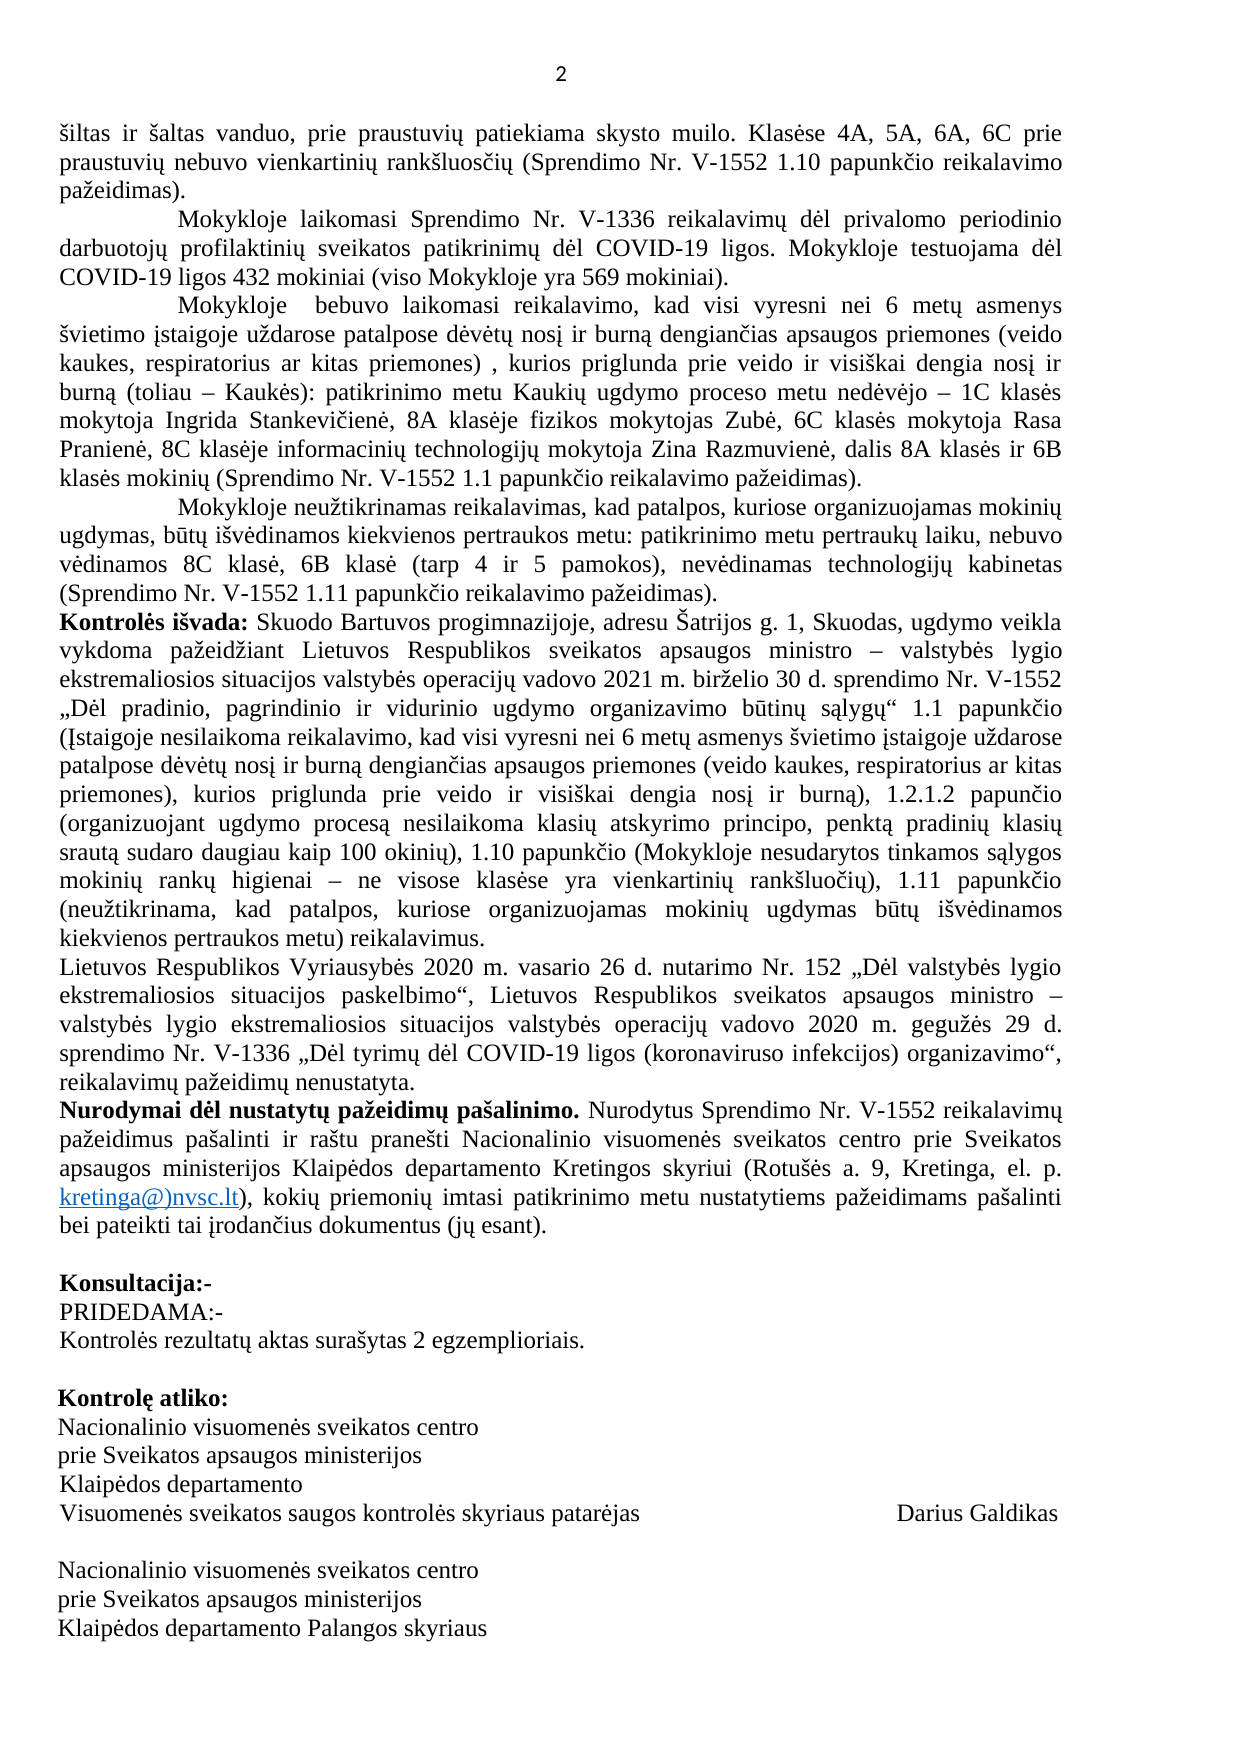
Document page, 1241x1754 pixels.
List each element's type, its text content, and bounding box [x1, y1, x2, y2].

text Kontrolės išvada: Skuodo Bartuvos progimnazijoje, adresu Šatrijos g. 1, Skuodas, ugdymo veikla vykdoma pažeidžiant Lietuvos Respublikos sveikatos apsaugos ministro – valstybės lygio ekstremaliosios situacijos valstybės operacijų vadovo 2021 m. birželio 30 d. sprendimo Nr. V-1552 „Dėl pradinio, pagrindinio ir vidurinio ugdymo organizavimo būtinų sąlygų“ 1.1 papunkčio (Įstaigoje nesilaikoma reikalavimo, kad visi vyresni nei 6 metų asmenys švietimo įstaigoje uždarose patalpose dėvėtų nosį ir burną dengiančias apsaugos priemones (veido kaukes, respiratorius ar kitas priemones), kurios priglunda prie veido ir visiškai dengia nosį ir burną), 1.2.1.2 papunčio (organizuojant ugdymo procesą nesilaikoma klasių atskyrimo principo, penktą pradinių klasių srautą sudaro daugiau kaip 100 okinių), 1.10 papunkčio (Mokykloje nesudarytos tinkamos sąlygos mokinių rankų higienai – ne visose klasėse yra vienkartinių rankšluočių), 1.11 papunkčio (neužtikrinama, kad patalpos, kuriose organizuojamas mokinių ugdymas būtų išvėdinamos kiekvienos pertraukos metu) reikalavimus. [59, 607, 1063, 952]
text Mokykloje bebuvo laikomasi reikalavimo, kad visi vyresni nei 6 metų asmenys švietimo įstaigoje uždarose patalpose dėvėtų nosį ir burną dengiančias apsaugos priemones (veido kaukes, respiratorius ar kitas priemones) , kurios priglunda prie veido ir visiškai dengia nosį ir burną (toliau – Kaukės): patikrinimo metu Kaukių ugdymo proceso metu nedėvėjo – 1C klasės mokytoja Ingrida Stankevičienė, 8A klasėje fizikos mokytojas Zubė, 6C klasės mokytoja Rasa Pranienė, 8C klasėje informacinių technologijų mokytoja Zina Razmuvienė, dalis 8A klasės ir 6B klasės mokinių (Sprendimo Nr. V-1552 1.1 papunkčio reikalavimo pažeidimas). [59, 291, 1063, 492]
text prie Sveikatos apsaugos ministerijos [57, 1584, 1063, 1613]
text Klaipėdos departamento Palangos skyriaus [57, 1613, 1063, 1642]
text prie Sveikatos apsaugos ministerijos [57, 1441, 1063, 1469]
text PRIDEDAMA:- [59, 1297, 1063, 1326]
text Mokykloje neužtikrinamas reikalavimas, kad patalpos, kuriose organizuojamas mokinių ugdymas, būtų išvėdinamos kiekvienos pertraukos metu: patikrinimo metu pertraukų laiku, nebuvo vėdinamos 8C klasė, 6B klasė (tarp 4 ir 5 pamokos), nevėdinamas technologijų kabinetas (Sprendimo Nr. V-1552 1.11 papunkčio reikalavimo pažeidimas). [59, 492, 1063, 607]
text Kontrolę atliko: [57, 1383, 515, 1412]
text Kontrolės rezultatų aktas surašytas 2 egzemplioriais. [59, 1326, 1063, 1354]
text Nacionalinio visuomenės sveikatos centro [57, 1556, 515, 1584]
text Mokykloje laikomasi Sprendimo Nr. V-1336 reikalavimų dėl privalomo periodinio darbuotojų profilaktinių sveikatos patikrinimų dėl COVID-19 ligos. Mokykloje testuojama dėl COVID-19 ligos 432 mokiniai (viso Mokykloje yra 569 mokiniai). [59, 204, 1063, 291]
text Visuomenės sveikatos saugos kontrolės skyriaus patarėjas Darius Galdikas [59, 1498, 1063, 1527]
text Konsultacija:- [59, 1268, 1063, 1297]
text Nurodymai dėl nustatytų pažeidimų pašalinimo. Nurodytus Sprendimo Nr. V-1552 reikalavimų pažeidimus pašalinti ir raštu pranešti Nacionalinio visuomenės sveikatos centro prie Sveikatos apsaugos ministerijos Klaipėdos departamento Kretingos skyriui (Rotušės a. 9, Kretinga, el. p. kretinga@)nvsc.lt), kokių priemonių imtasi patikrinimo metu nustatytiems pažeidimams pašalinti bei pateikti tai įrodančius dokumentus (jų esant). [59, 1096, 1063, 1239]
text Lietuvos Respublikos Vyriausybės 2020 m. vasario 26 d. nutarimo Nr. 152 „Dėl valstybės lygio ekstremaliosios situacijos paskelbimo“, Lietuvos Respublikos sveikatos apsaugos ministro – valstybės lygio ekstremaliosios situacijos valstybės operacijų vadovo 2020 m. gegužės 29 d. sprendimo Nr. V-1336 „Dėl tyrimų dėl COVID-19 ligos (koronaviruso infekcijos) organizavimo“, reikalavimų pažeidimų nenustatyta. [59, 952, 1063, 1096]
text Klaipėdos departamento [59, 1469, 1063, 1498]
text Nacionalinio visuomenės sveikatos centro [57, 1412, 515, 1441]
